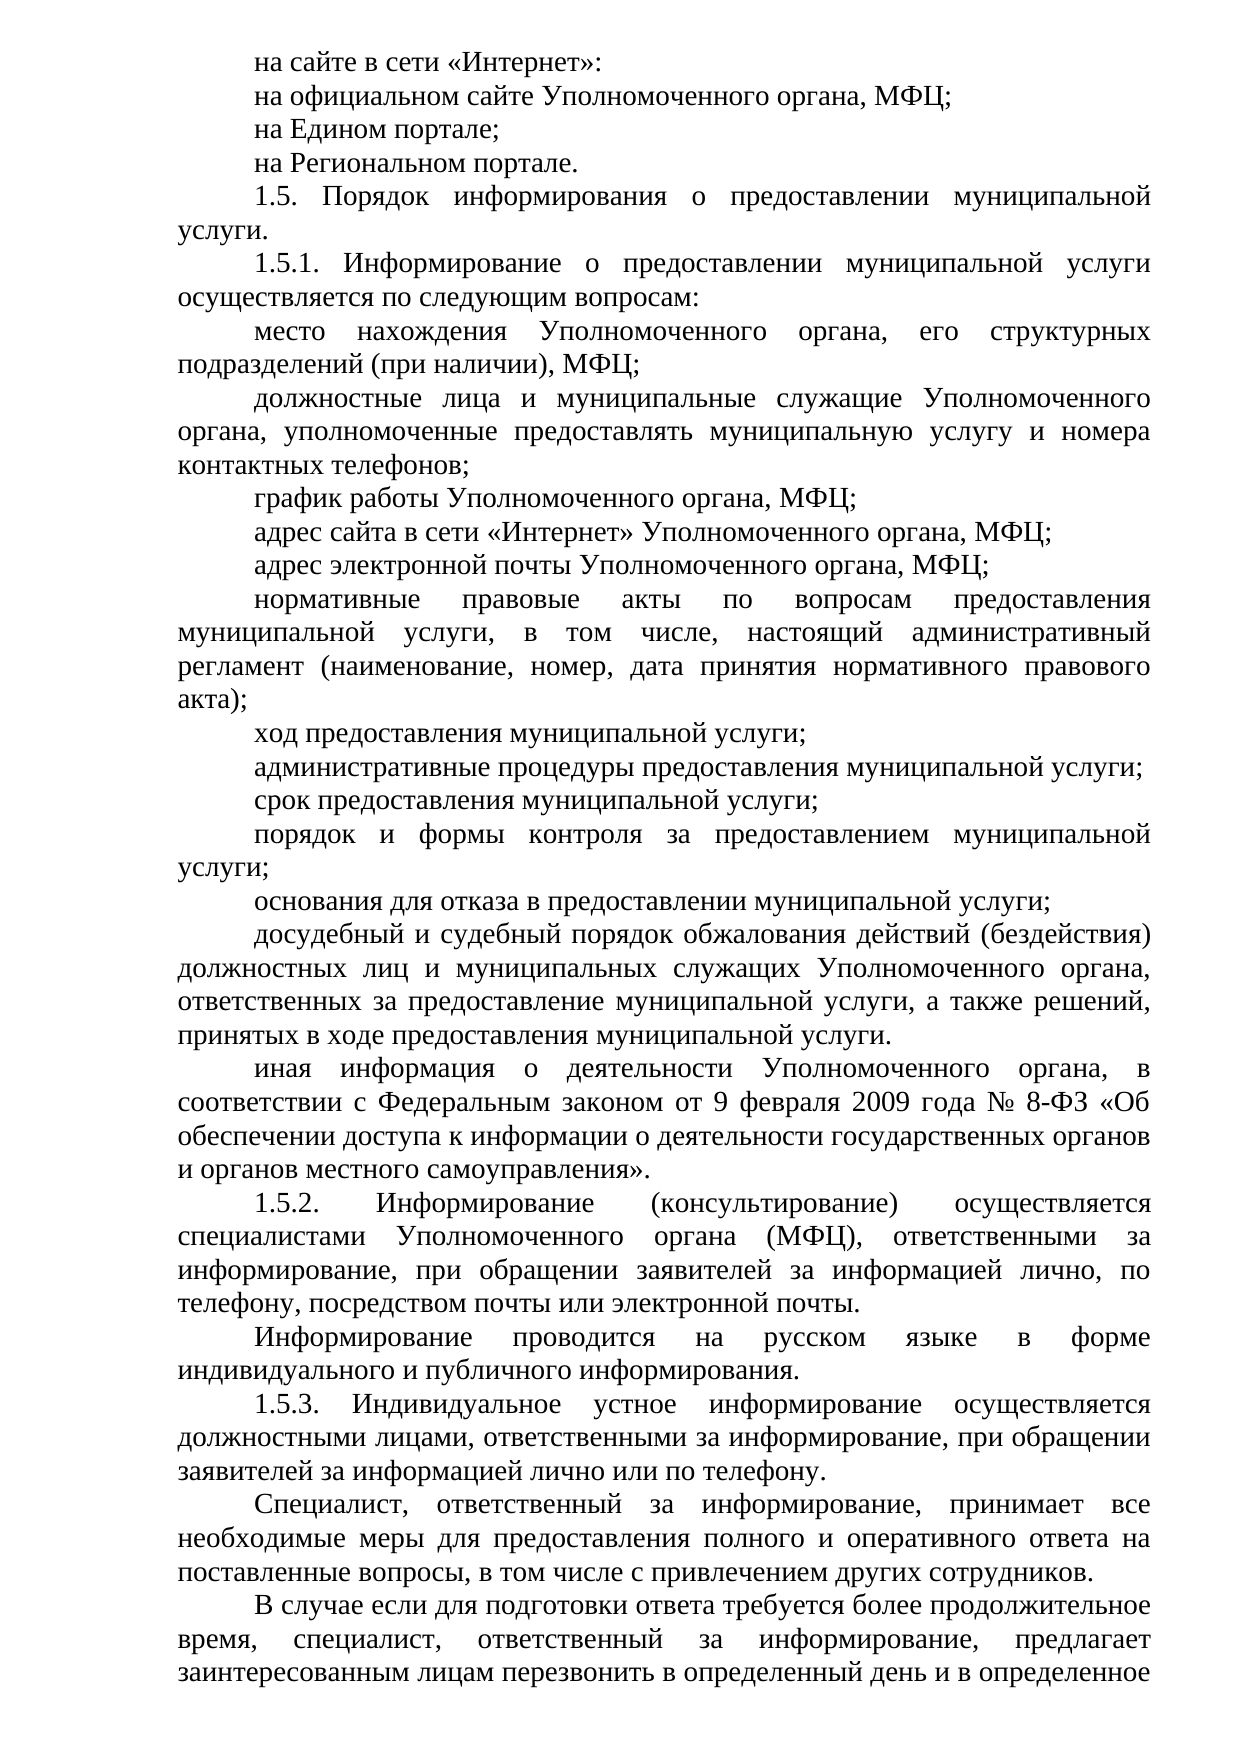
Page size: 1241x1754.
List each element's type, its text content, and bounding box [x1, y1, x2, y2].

text на Едином портале; [177, 111, 1152, 145]
text адрес электронной почты Уполномоченного органа, МФЦ; [177, 547, 1152, 581]
text срок предоставления муниципальной услуги; [177, 782, 1152, 816]
text место нахождения Уполномоченного органа, его структурных подразделений (при наличии), МФЦ; [177, 313, 1152, 380]
text порядок и формы контроля за предоставлением муниципальной услуги; [177, 816, 1152, 883]
text Специалист, ответственный за информирование, принимает все необходимые меры для предоставления полного и оперативного ответа на поставленные вопросы, в том числе с привлечением других сотрудников. [177, 1487, 1152, 1587]
text 1.5.2. Информирование (консультирование) осуществляется специалистами Уполномоченного органа (МФЦ), ответственными за информирование, при обращении заявителей за информацией лично, по телефону, посредством почты или электронной почты. [177, 1185, 1152, 1319]
text должностные лица и муниципальные служащие Уполномоченного органа, уполномоченные предоставлять муниципальную услугу и номера контактных телефонов; [177, 380, 1152, 480]
text график работы Уполномоченного органа, МФЦ; [177, 480, 1152, 514]
text 1.5. Порядок информирования о предоставлении муниципальной услуги. [177, 178, 1152, 246]
text досудебный и судебный порядок обжалования действий (бездействия) должностных лиц и муниципальных служащих Уполномоченного органа, ответственных за предоставление муниципальной услуги, а также решений, принятых в ходе предоставления муниципальной услуги. [177, 916, 1152, 1051]
text адрес сайта в сети «Интернет» Уполномоченного органа, МФЦ; [177, 514, 1152, 547]
text на официальном сайте Уполномоченного органа, МФЦ; [177, 78, 1152, 111]
text 1.5.1. Информирование о предоставлении муниципальной услуги осуществляется по следующим вопросам: [177, 246, 1152, 313]
text на сайте в сети «Интернет»: [177, 44, 1152, 78]
text 1.5.3. Индивидуальное устное информирование осуществляется должностными лицами, ответственными за информирование, при обращении заявителей за информацией лично или по телефону. [177, 1386, 1152, 1487]
text ход предоставления муниципальной услуги; [177, 715, 1152, 749]
text нормативные правовые акты по вопросам предоставления муниципальной услуги, в том числе, настоящий административный регламент (наименование, номер, дата принятия нормативного правового акта); [177, 581, 1152, 715]
text Информирование проводится на русском языке в форме индивидуального и публичного информирования. [177, 1319, 1152, 1386]
text иная информация о деятельности Уполномоченного органа, в соответствии с Федеральным законом от 9 февраля 2009 года № 8-ФЗ «Об обеспечении доступа к информации о деятельности государственных органов и органов местного самоуправления». [177, 1051, 1152, 1185]
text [177, 1587, 1152, 1688]
text административные процедуры предоставления муниципальной услуги; [177, 749, 1152, 782]
text основания для отказа в предоставлении муниципальной услуги; [177, 883, 1152, 916]
text на Региональном портале. [177, 145, 1152, 178]
